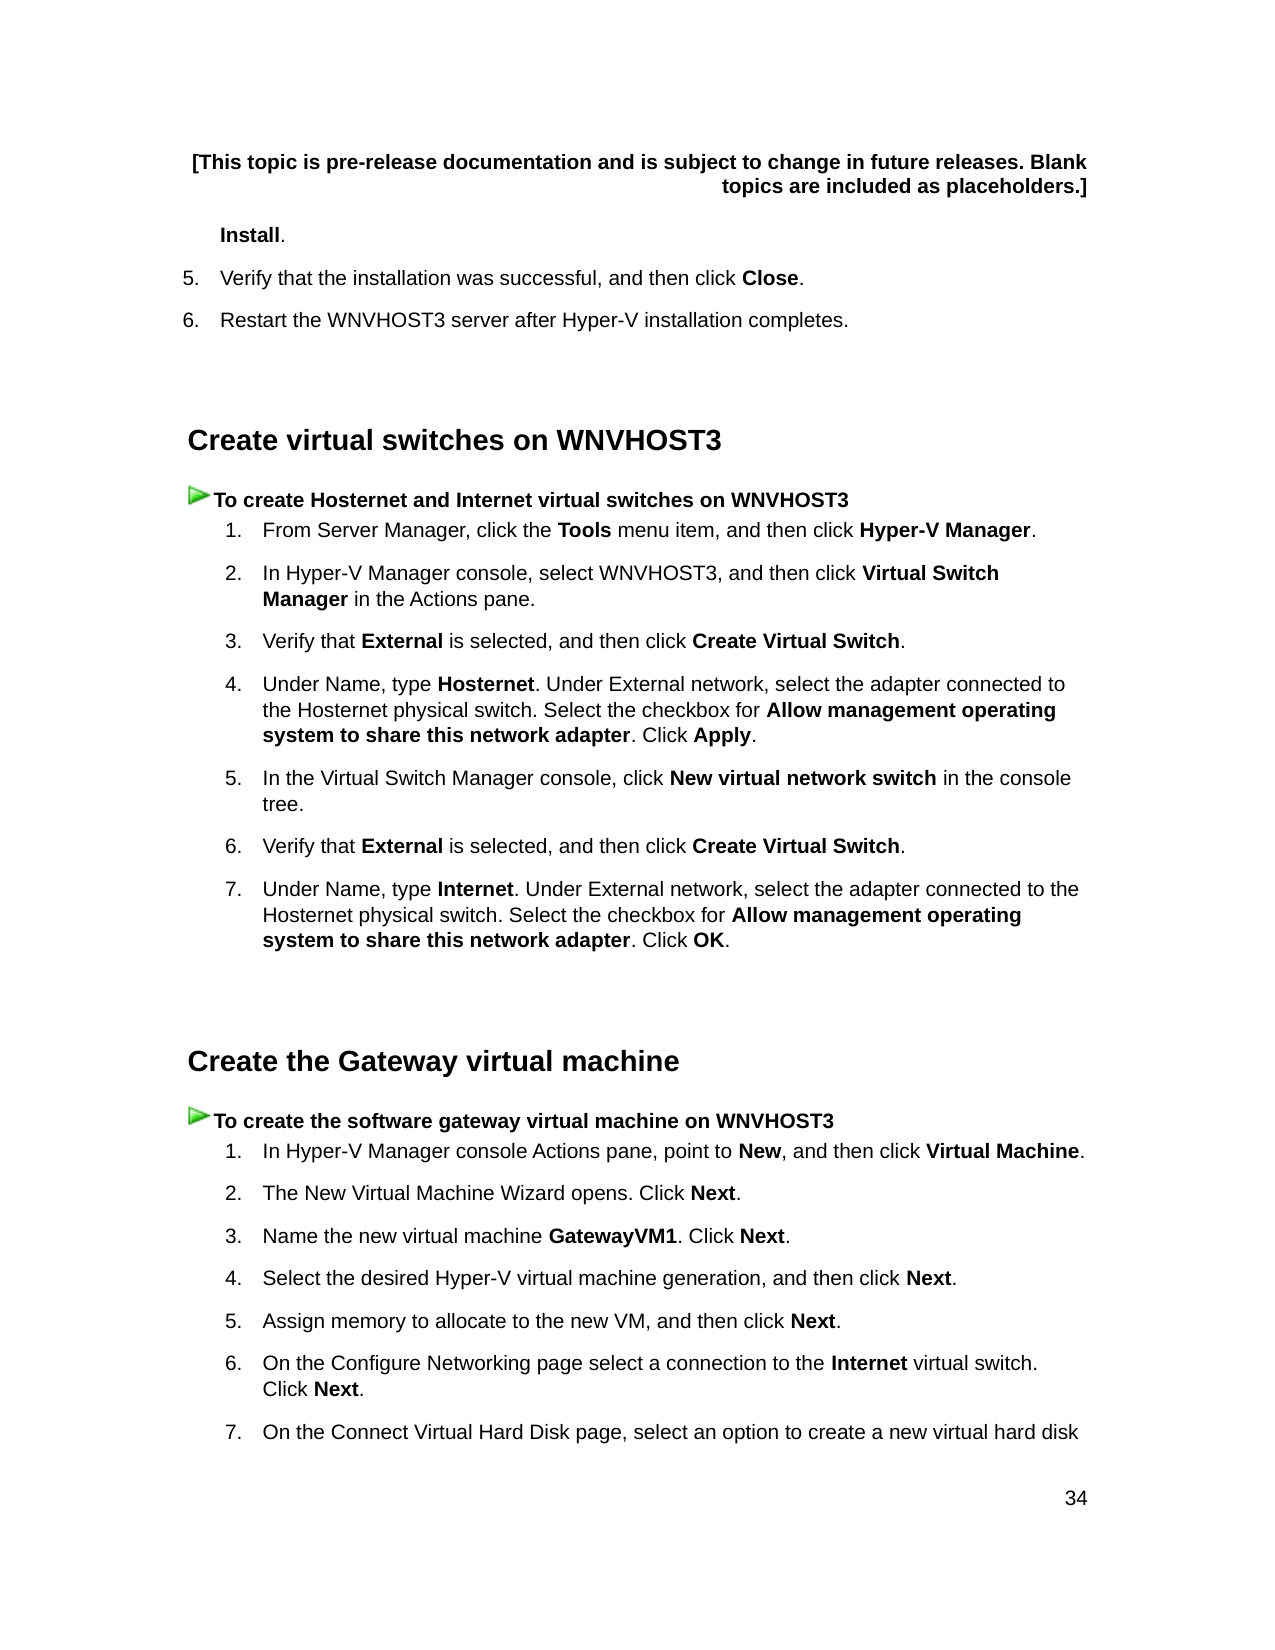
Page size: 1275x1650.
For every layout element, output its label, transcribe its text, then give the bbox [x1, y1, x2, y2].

picture [187, 481, 214, 508]
text To create Hosternet and Internet virtual switches on WNVHOST3 [187, 482, 1087, 512]
subtitle Create virtual switches on WNVHOST3 [187, 423, 1087, 457]
picture [187, 1102, 214, 1128]
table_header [225, 1139, 1087, 1443]
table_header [182, 223, 1045, 350]
table_header From Server Manager, click the Tools menu item, and then click Hyper-V Manager. In Hyper-V Manager console, select WNVHOST3, and then click Virtual Switch Manager in the Actions pane. Verify that External is selected, and then click Create Virtual Switch. Under Name, type Hosternet. Under External network, select the adapter connected to the Hosternet physical switch. Select the checkbox for Allow management operating system to share this network adapter. Click Apply. In the Virtual Switch Manager console, click New virtual network switch in the console tree. Verify that External is selected, and then click Create Virtual Switch. Under Name, type Internet. Under External network, select the adapter connected to the Hosternet physical switch. Select the checkbox for Allow management operating system to share this network adapter. Click OK. [225, 518, 1087, 971]
subtitle Create the Gateway virtual machine [187, 1044, 1087, 1077]
text To create the software gateway virtual machine on WNVHOST3 [187, 1102, 1087, 1132]
